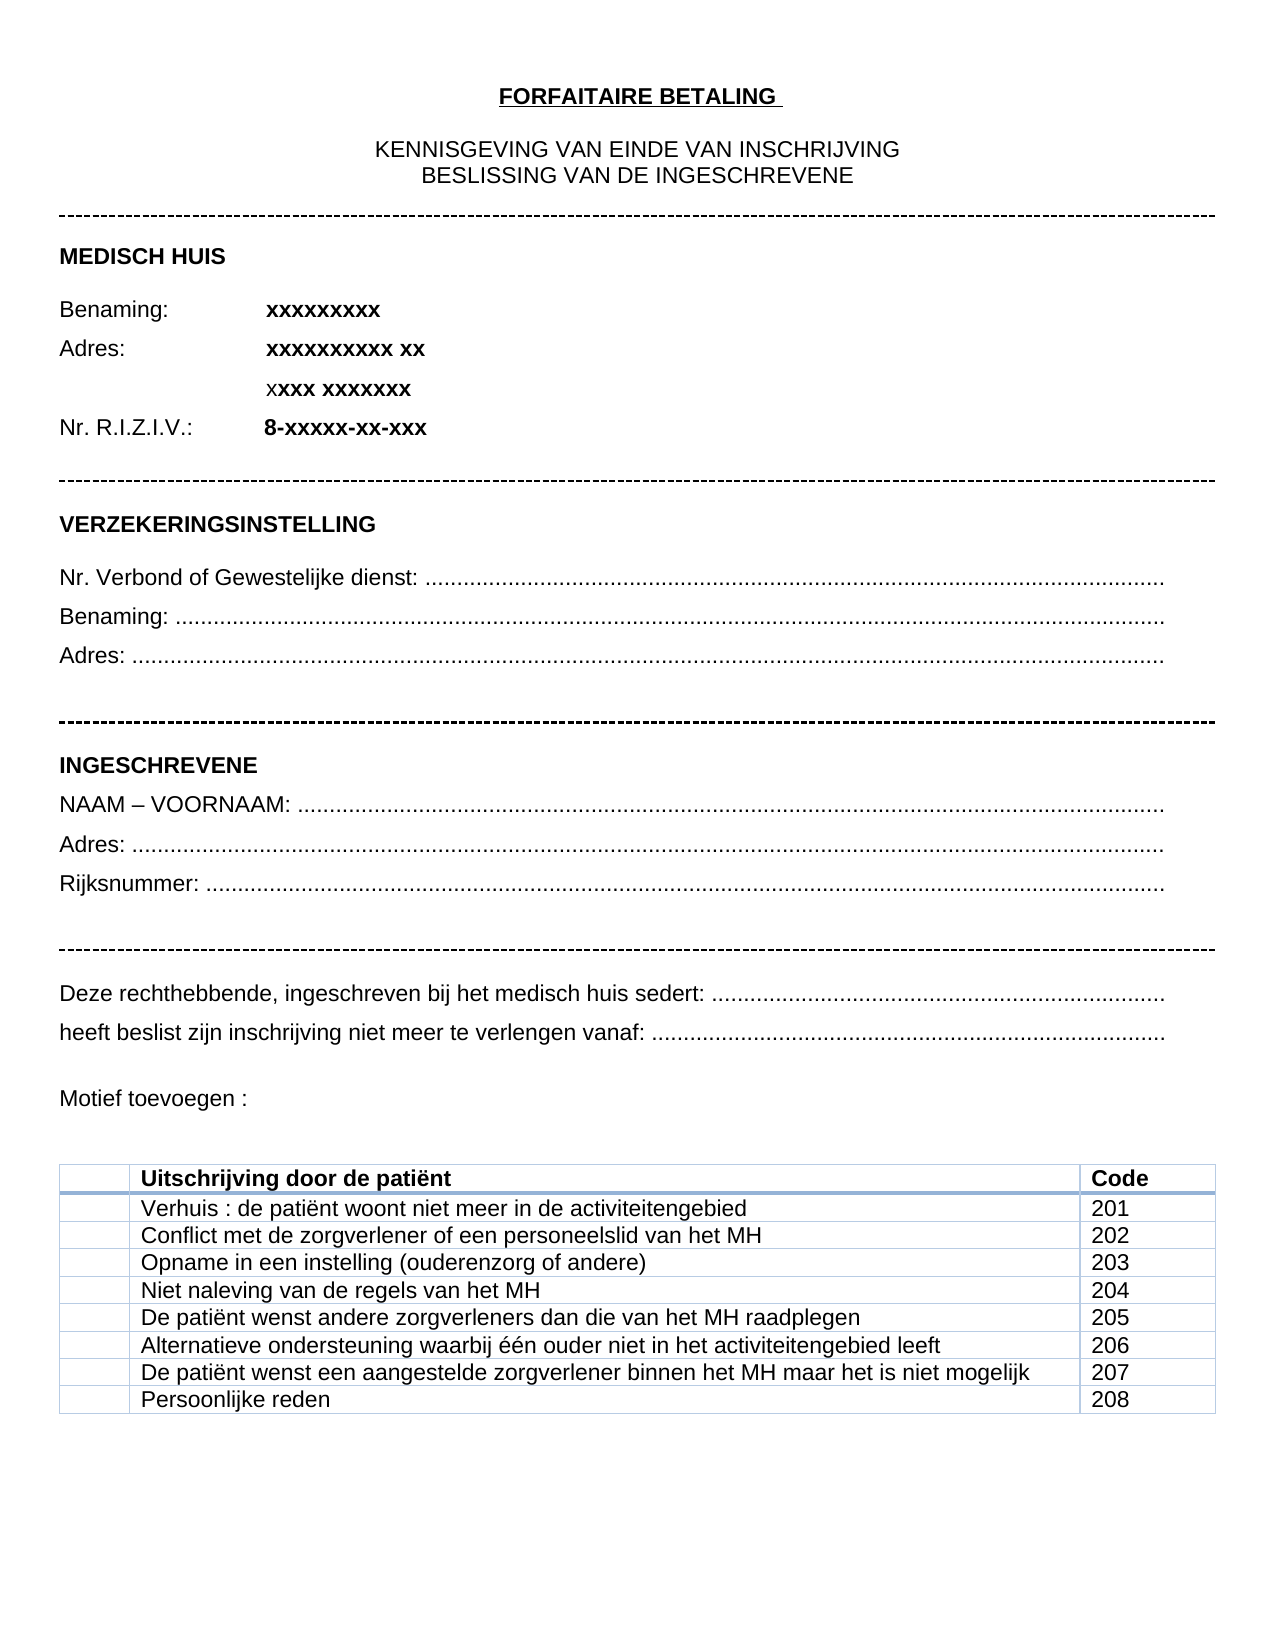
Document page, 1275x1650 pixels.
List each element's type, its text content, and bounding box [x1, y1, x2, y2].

table_cell [60, 1277, 129, 1303]
table_cell De patiënt wenst een aangestelde zorgverlener binnen het MH maar het is niet mogelijk [130, 1359, 1079, 1385]
title heeft beslist zijn inschrijving niet meer te verlengen vanaf: [59, 1019, 1216, 1046]
table_cell 201 [1081, 1195, 1215, 1221]
title Benaming: [59, 603, 1216, 629]
table_cell 206 [1081, 1332, 1215, 1358]
table_cell [60, 1195, 129, 1221]
title VERZEKERINGSINSTELLING [59, 511, 1216, 537]
text xxxx xxxxxxx [59, 375, 1216, 401]
table_cell [60, 1249, 129, 1276]
table_cell 207 [1081, 1359, 1215, 1385]
title Adres: [59, 831, 1216, 857]
table_cell 205 [1081, 1304, 1215, 1331]
table_cell 202 [1081, 1222, 1215, 1248]
table_header [60, 1165, 129, 1191]
text Benaming: xxxxxxxxx [59, 296, 1216, 322]
title NAAM – VOORNAAM: [59, 791, 1216, 818]
table_cell [60, 1386, 129, 1413]
title BESLISSING VAN DE INGESCHREVENE [59, 162, 1216, 188]
table_cell 204 [1081, 1277, 1215, 1303]
title Rijksnummer: [59, 870, 1216, 897]
table_header Uitschrijving door de patiënt [130, 1165, 1079, 1191]
table_header Code [1081, 1165, 1215, 1191]
table_cell [60, 1304, 129, 1331]
table_cell 208 [1081, 1386, 1215, 1413]
title Motief toevoegen : [59, 1085, 1216, 1111]
table_cell Verhuis : de patiënt woont niet meer in de activiteitengebied [130, 1195, 1079, 1221]
table_cell Conflict met de zorgverlener of een personeelslid van het MH [130, 1222, 1079, 1248]
table_cell [60, 1332, 129, 1358]
table_cell [60, 1222, 129, 1248]
title MEDISCH HUIS [59, 243, 1216, 269]
text Adres: xxxxxxxxxx xx [59, 335, 1216, 362]
title Nr. Verbond of Gewestelijke dienst: [59, 563, 1216, 590]
text Nr. R.I.Z.I.V.: 8-xxxxx-xx-xxx [59, 414, 1216, 441]
table_cell Niet naleving van de regels van het MH [130, 1277, 1079, 1303]
table_cell Persoonlijke reden [130, 1386, 1079, 1413]
table_cell Opname in een instelling (ouderenzorg of andere) [130, 1249, 1079, 1276]
table_cell [60, 1359, 129, 1385]
title INGESCHREVENE [59, 752, 1216, 778]
title KENNISGEVING VAN EINDE VAN INSCHRIJVING [59, 136, 1216, 162]
title Deze rechthebbende, ingeschreven bij het medisch huis sedert: [59, 980, 1216, 1006]
table_cell 203 [1081, 1249, 1215, 1276]
title Adres: [59, 642, 1216, 669]
title FORFAITAIRE BETALING [59, 83, 1216, 109]
table_cell De patiënt wenst andere zorgverleners dan die van het MH raadplegen [130, 1304, 1079, 1331]
table_cell Alternatieve ondersteuning waarbij één ouder niet in het activiteitengebied leeft [130, 1332, 1079, 1358]
